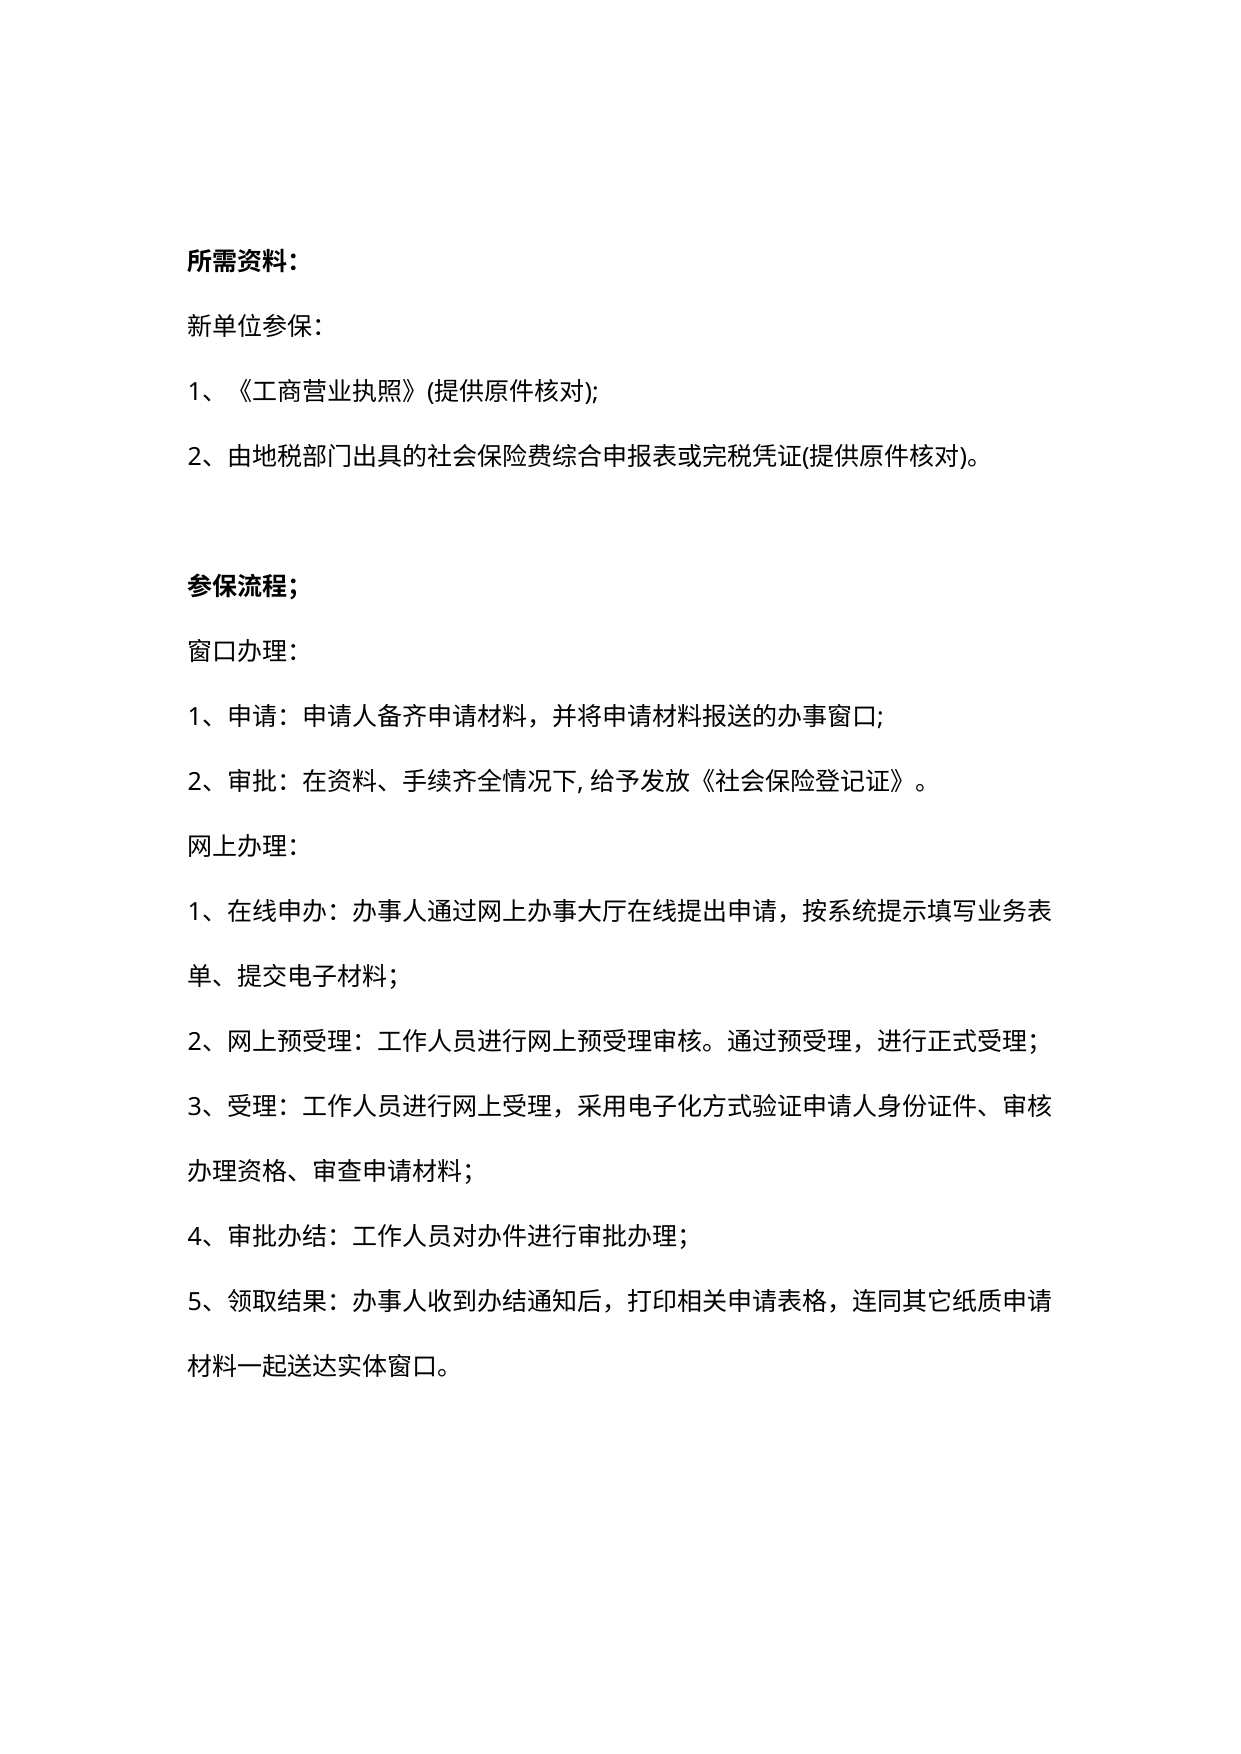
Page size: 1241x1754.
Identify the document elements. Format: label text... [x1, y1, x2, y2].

text 新单位参保： [187, 292, 1053, 357]
text 1、《工商营业执照》(提供原件核对); [187, 357, 1053, 422]
text 参保流程； [187, 552, 1053, 617]
text 网上办理： [187, 812, 1053, 877]
text 4、审批办结：工作人员对办件进行审批办理； [187, 1202, 1053, 1267]
text 1、在线申办：办事人通过网上办事大厅在线提出申请，按系统提示填写业务表单、提交电子材料； [187, 877, 1053, 1007]
text 1、申请：申请人备齐申请材料，并将申请材料报送的办事窗口; [187, 682, 1053, 747]
text 3、受理：工作人员进行网上受理，采用电子化方式验证申请人身份证件、审核办理资格、审查申请材料； [187, 1072, 1053, 1202]
text 窗口办理： [187, 617, 1053, 682]
text 5、领取结果：办事人收到办结通知后，打印相关申请表格，连同其它纸质申请材料一起送达实体窗口。 [187, 1267, 1053, 1397]
text 2、由地税部门出具的社会保险费综合申报表或完税凭证(提供原件核对)。 [187, 422, 1053, 487]
text 2、审批：在资料、手续齐全情况下, 给予发放《社会保险登记证》。 [187, 747, 1053, 812]
text 2、网上预受理：工作人员进行网上预受理审核。通过预受理，进行正式受理； [187, 1007, 1053, 1072]
text 所需资料： [187, 227, 1053, 292]
